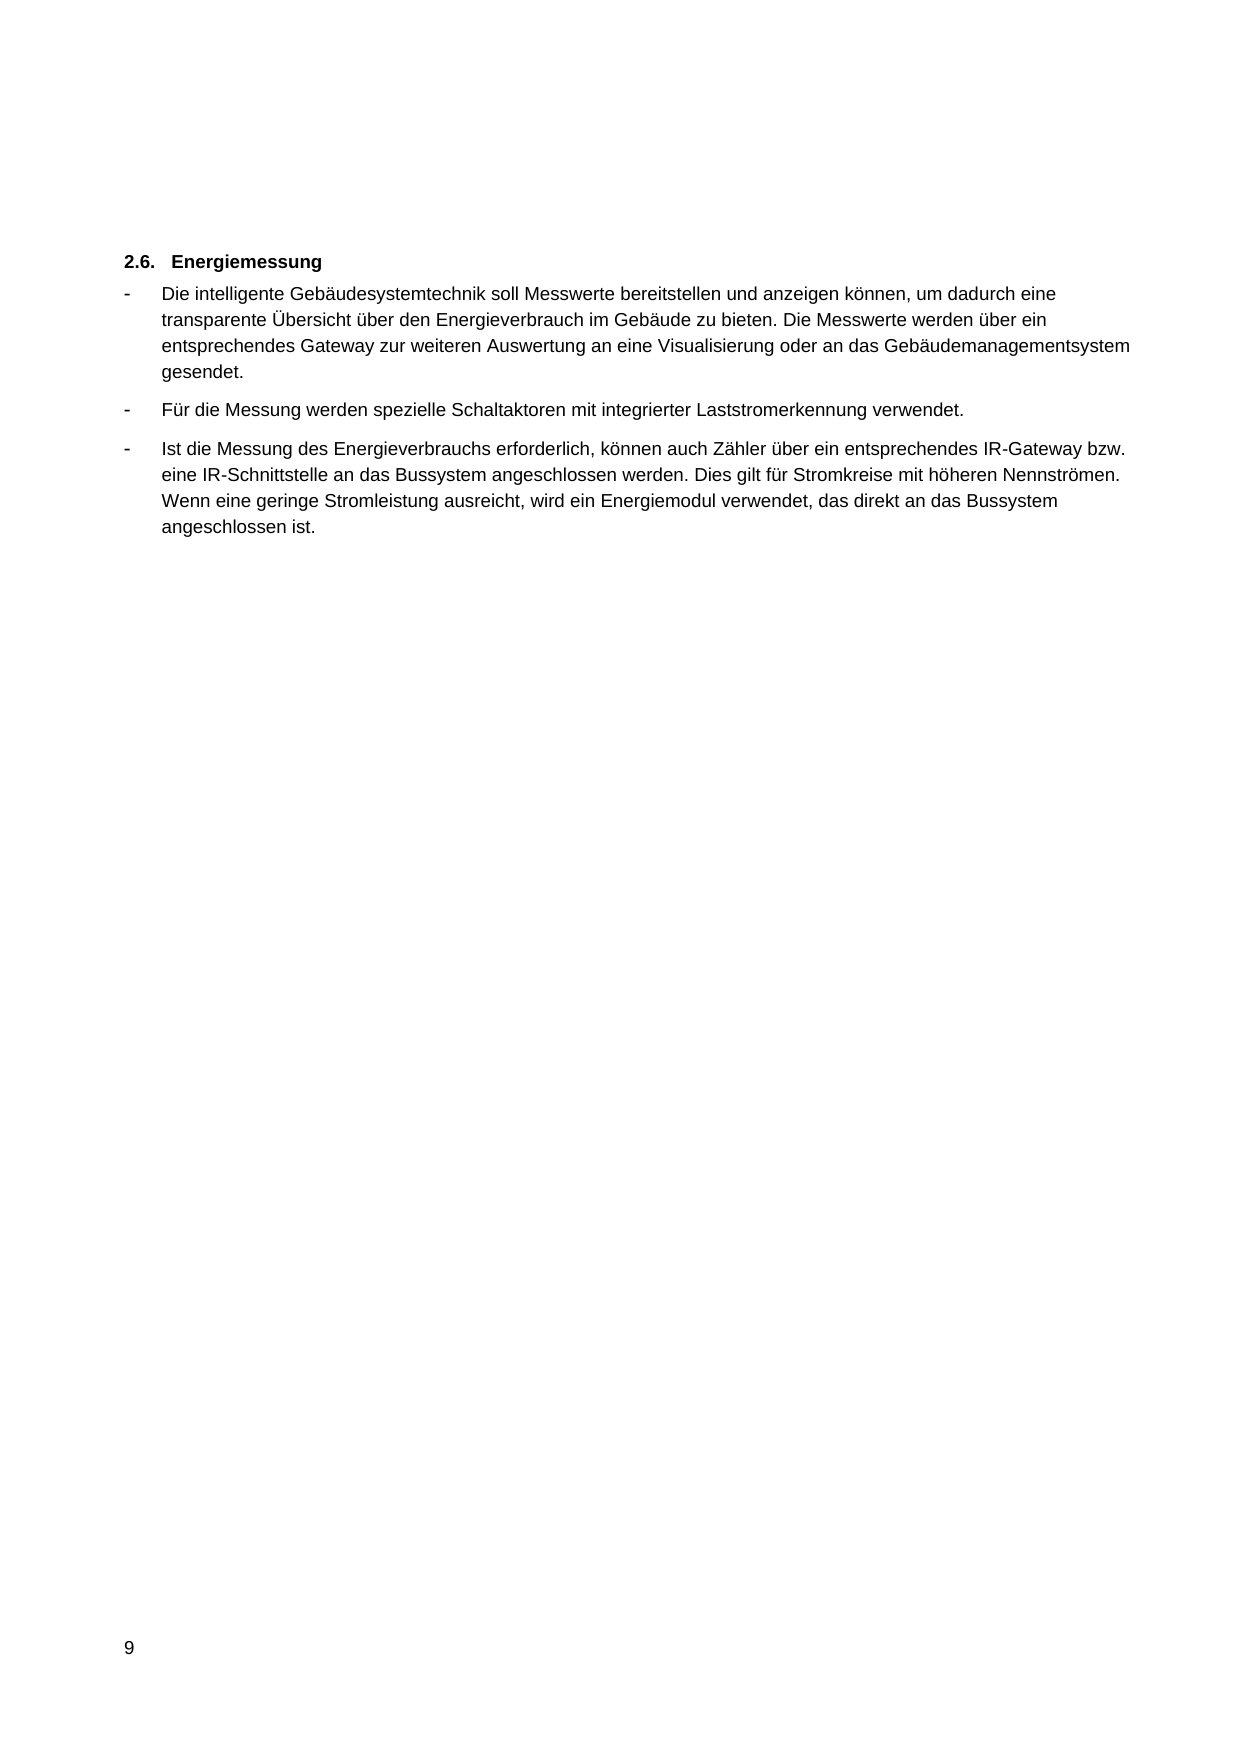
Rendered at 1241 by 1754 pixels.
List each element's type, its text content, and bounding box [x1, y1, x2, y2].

text Die intelligente Gebäudesystemtechnik soll Messwerte bereitstellen und anzeigen können, um dadurch eine transparente Übersicht über den Energieverbrauch im Gebäude zu bieten. Die Messwerte werden über ein entsprechendes Gateway zur weiteren Auswertung an eine Visualisierung oder an das Gebäudemanagementsystem gesendet. [124, 278, 1158, 382]
text Ist die Messung des Energieverbrauchs erforderlich, können auch Zähler über ein entsprechendes IR-Gateway bzw. eine IR-Schnittstelle an das Bussystem angeschlossen werden. Dies gilt für Stromkreise mit höheren Nennströmen. Wenn eine geringe Stromleistung ausreicht, wird ein Energiemodul verwendet, das direkt an das Bussystem angeschlossen ist. [124, 433, 1158, 538]
subtitle Energiemessung [124, 246, 1158, 272]
text Für die Messung werden spezielle Schaltaktoren mit integrierter Laststromerkennung verwendet. [124, 395, 1158, 421]
